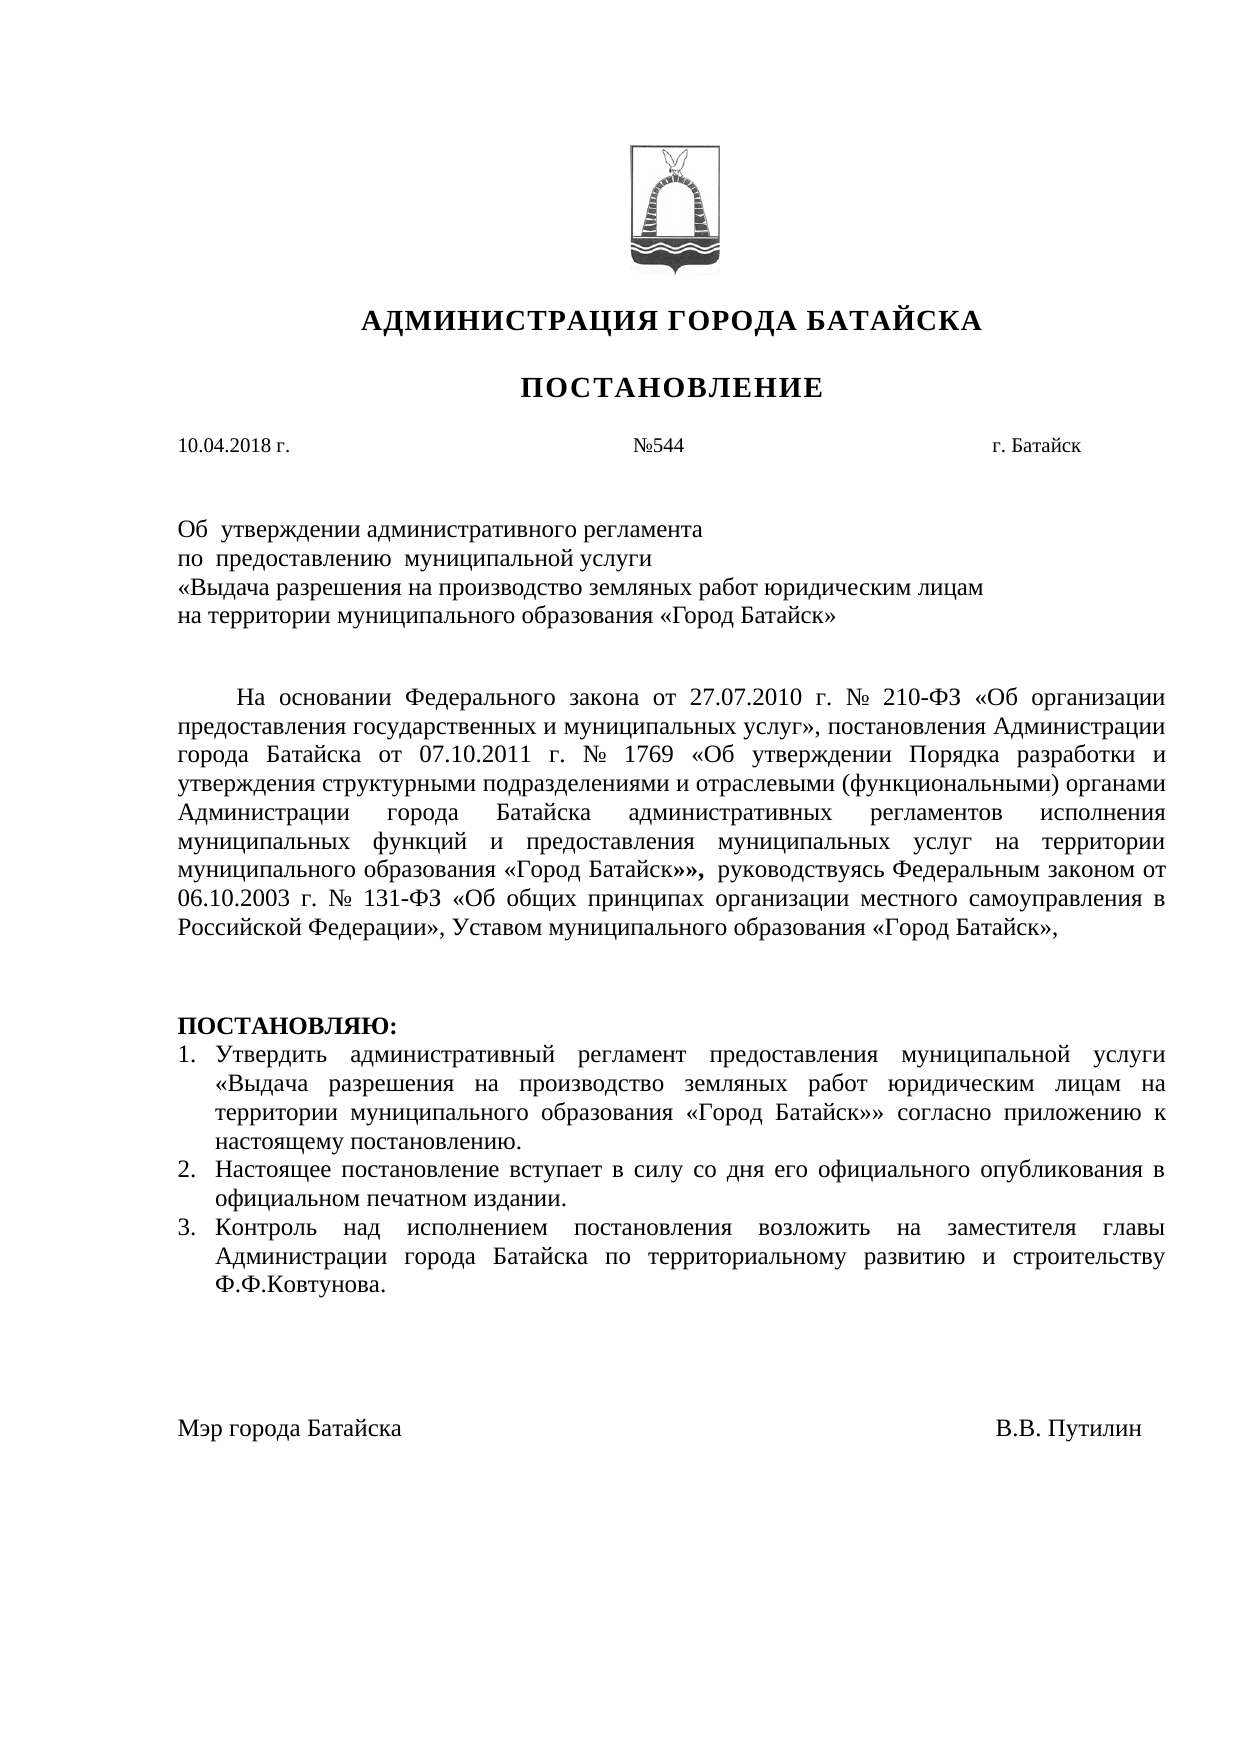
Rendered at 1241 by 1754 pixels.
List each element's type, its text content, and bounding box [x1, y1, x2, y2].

list Утвердить административный регламент предоставления муниципальной услуги «Выдача разрешения на производство земляных работ юридическим лицам на территории муниципального образования «Город Батайск»» согласно приложению к настоящему постановлению. [177, 1039, 1166, 1154]
text Об утверждении административного регламента [177, 514, 1166, 543]
text 10.04.2018 г. №544 г. Батайск [177, 433, 1166, 457]
text Мэр города Батайска В.В. Путилин [177, 1413, 1166, 1442]
text На основании Федерального закона от 27.07.2010 г. № 210-ФЗ «Об организации предоставления государственных и муниципальных услуг», постановления Администрации города Батайска от 07.10.2011 г. № 1769 «Об утверждении Порядка разработки и утверждения структурными подразделениями и отраслевыми (функциональными) органами Администрации города Батайска административных регламентов исполнения муниципальных функций и предоставления муниципальных услуг на территории муниципального образования «Город Батайск»», руководствуясь Федеральным законом от 06.10.2003 г. № 131-ФЗ «Об общих принципах организации местного самоуправления в Российской Федерации», Уставом муниципального образования «Город Батайск», [177, 682, 1166, 941]
list Настоящее постановление вступает в силу со дня его официального опубликования в официальном печатном издании. [177, 1154, 1166, 1212]
list Контроль над исполнением постановления возложить на заместителя главы Администрации города Батайска по территориальному развитию и строительству Ф.Ф.Ковтунова. [177, 1212, 1166, 1298]
text «Выдача разрешения на производство земляных работ юридическим лицам [177, 572, 1166, 601]
text АДМИНИСТРАЦИЯ ГОРОДА БАТАЙСКА [177, 303, 1166, 337]
text ПОСТАНОВЛЕНИЕ [177, 370, 1166, 404]
text ПОСТАНОВЛЯЮ: [177, 1011, 1169, 1039]
picture [630, 145, 720, 275]
text по предоставлению муниципальной услуги [177, 543, 1166, 572]
text на территории муниципального образования «Город Батайск» [177, 601, 1166, 629]
